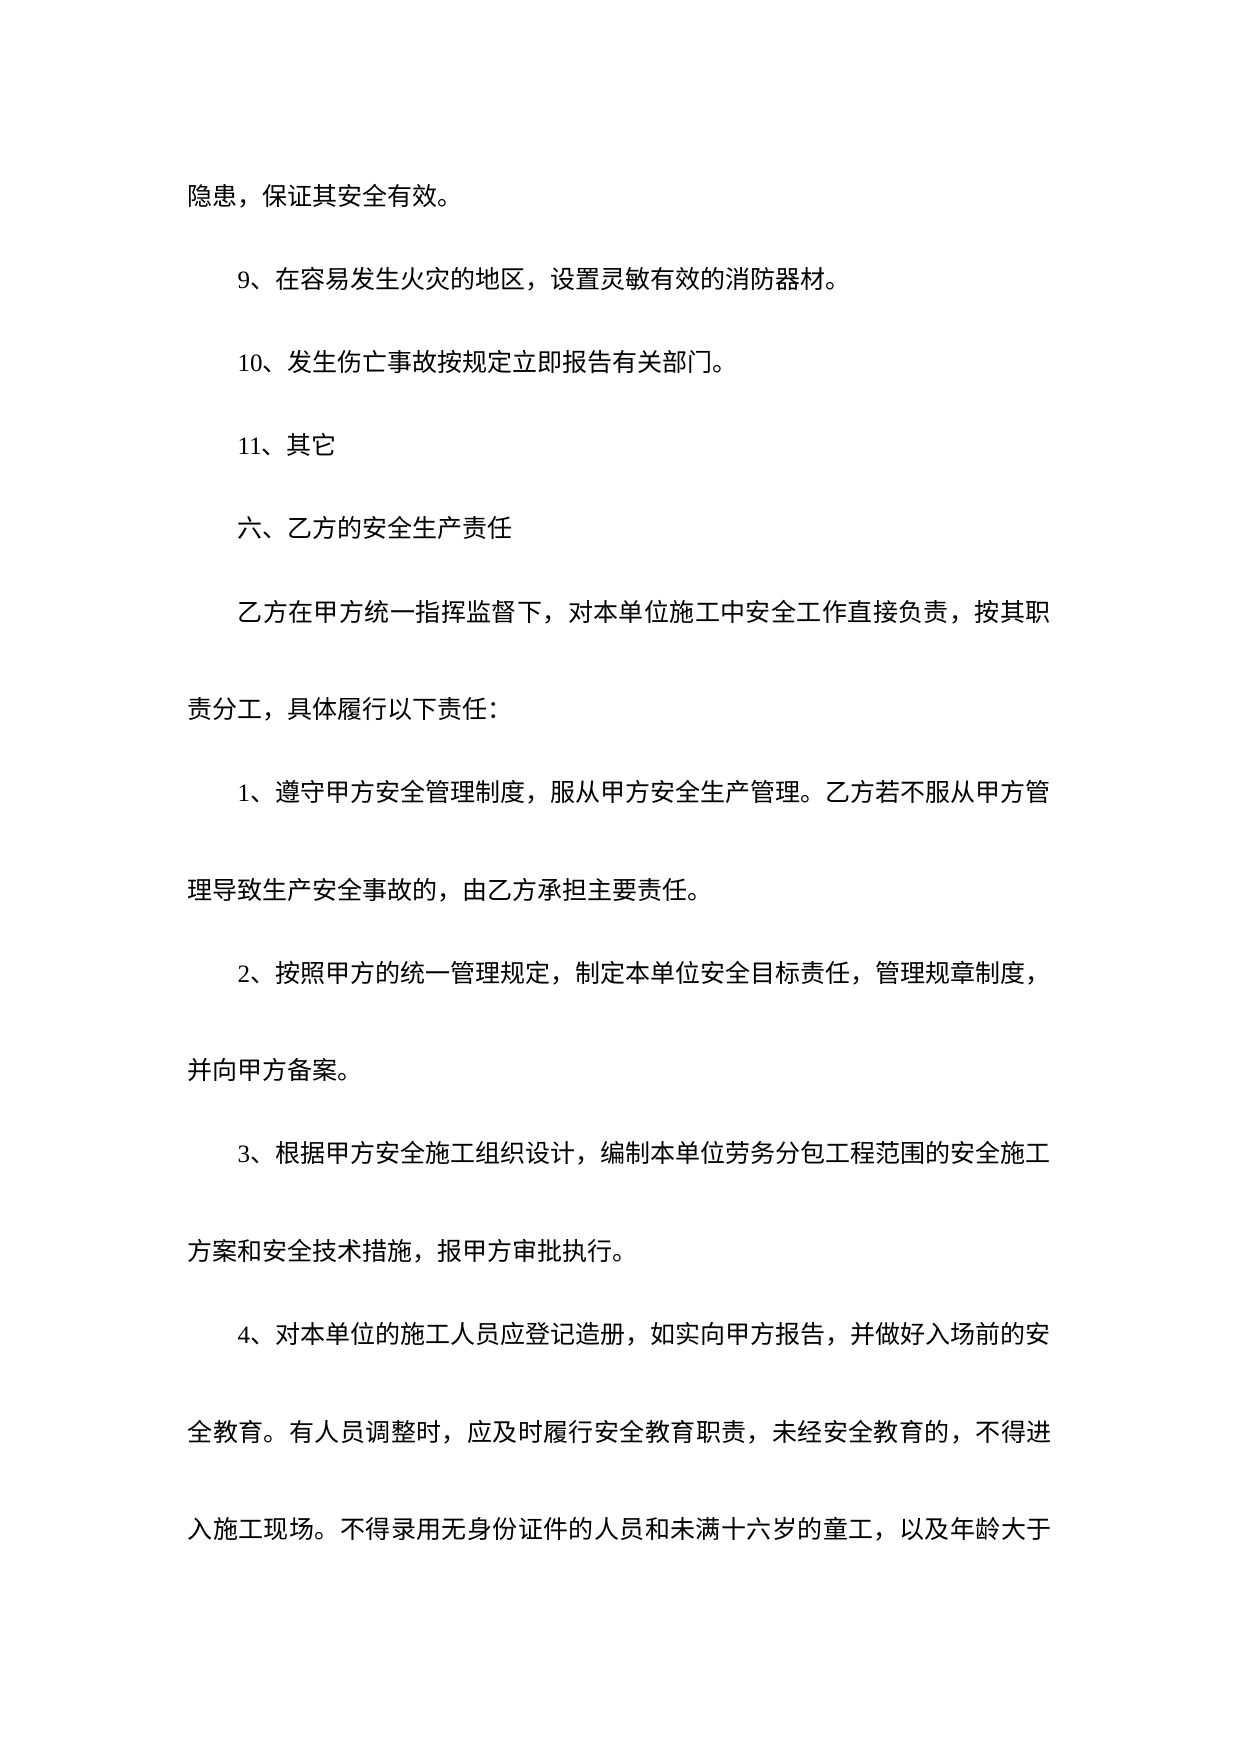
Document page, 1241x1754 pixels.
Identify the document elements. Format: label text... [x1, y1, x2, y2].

text 1、遵守甲方安全管理制度，服从甲方安全生产管理。乙方若不服从甲方管理导致生产安全事故的，由乙方承担主要责任。 [187, 758, 1053, 921]
text 11、其它 [187, 411, 1053, 476]
text 9、在容易发生火灾的地区，设置灵敏有效的消防器材。 [187, 245, 1053, 310]
text 六、乙方的安全生产责任 [187, 494, 1053, 559]
text 乙方在甲方统一指挥监督下，对本单位施工中安全工作直接负责，按其职责分工，具体履行以下责任： [187, 578, 1053, 740]
text 2、按照甲方的统一管理规定，制定本单位安全目标责任，管理规章制度，并向甲方备案。 [187, 939, 1053, 1101]
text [187, 162, 1053, 227]
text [187, 1300, 1053, 1560]
text 3、根据甲方安全施工组织设计，编制本单位劳务分包工程范围的安全施工方案和安全技术措施，报甲方审批执行。 [187, 1119, 1053, 1282]
text 10、发生伤亡事故按规定立即报告有关部门。 [187, 328, 1053, 393]
